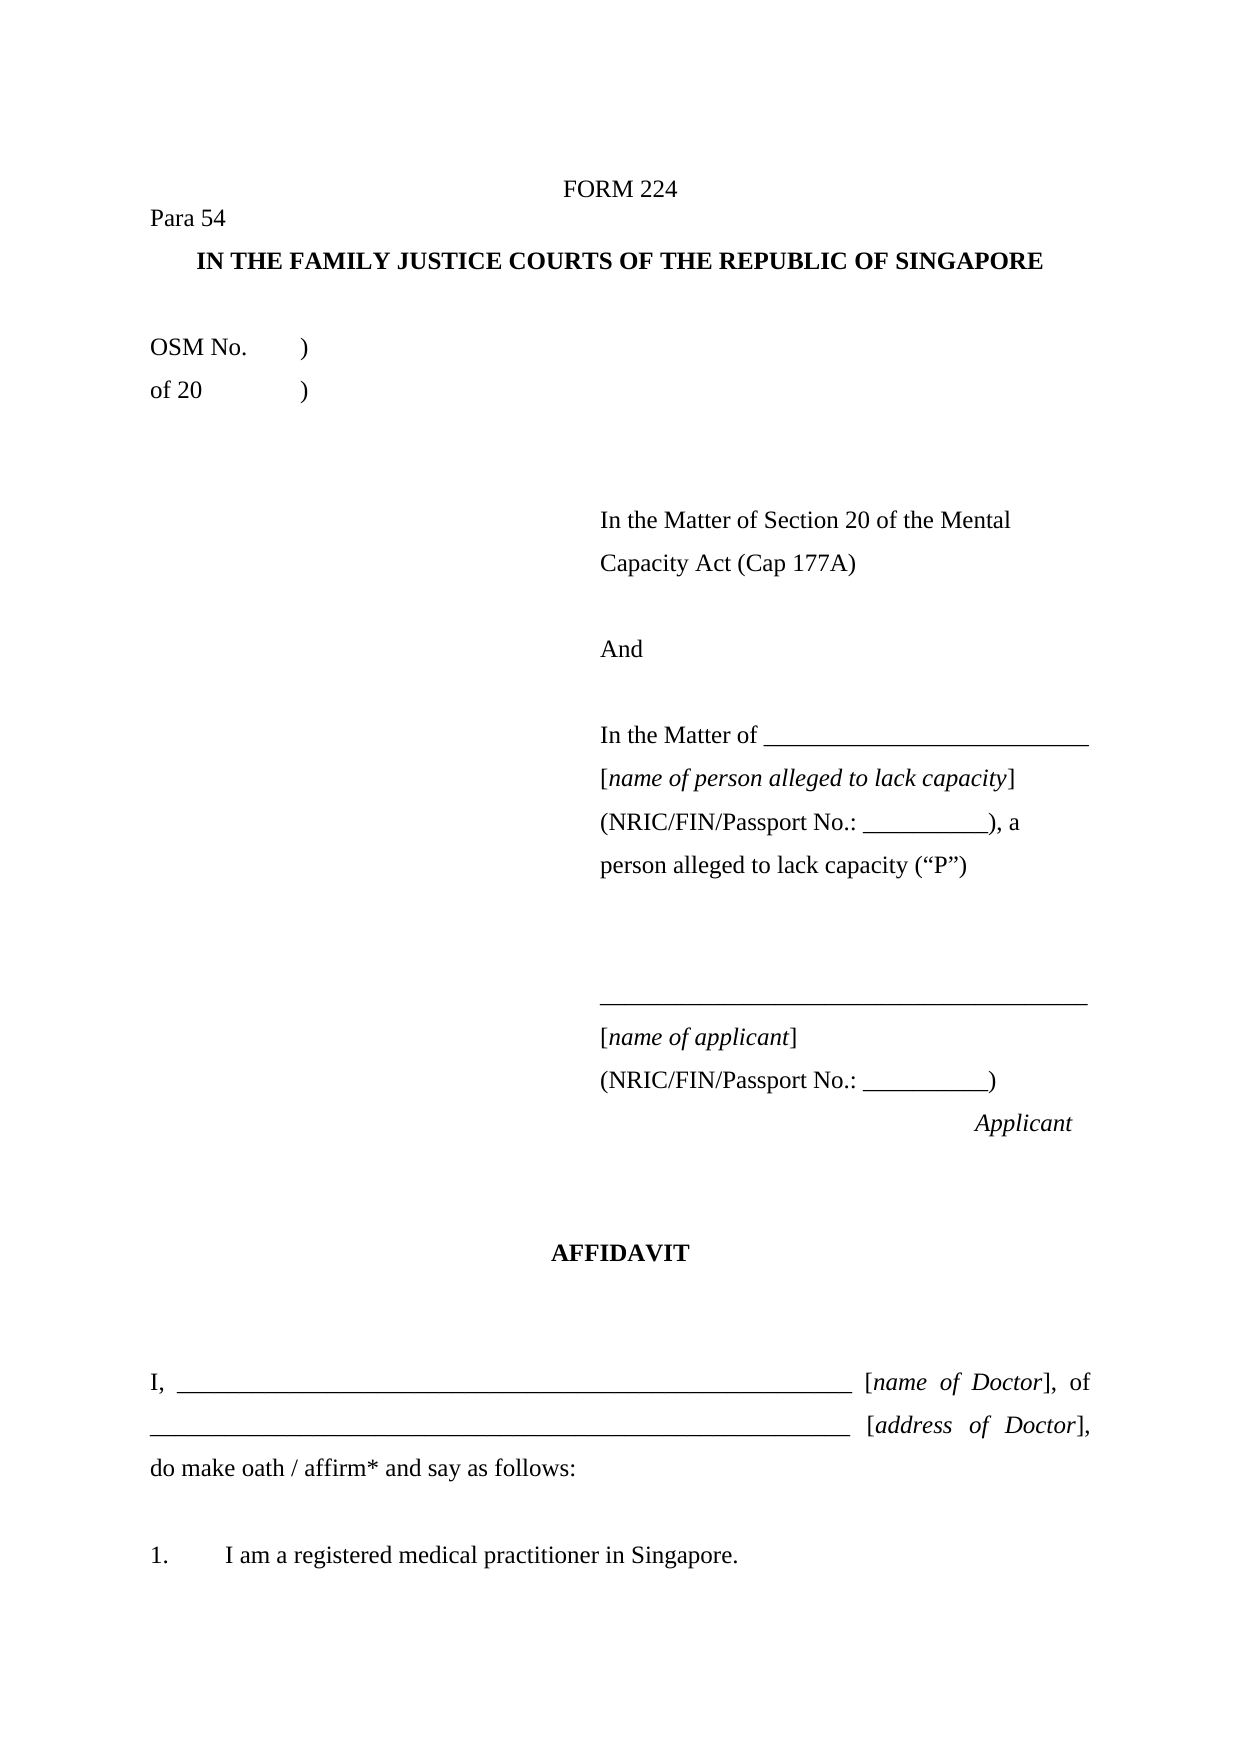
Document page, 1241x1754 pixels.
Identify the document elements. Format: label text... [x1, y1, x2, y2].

text AFFIDAVIT [150, 1238, 1090, 1267]
text of 20 ) [150, 375, 1090, 404]
text FORM 224 [150, 174, 1090, 203]
text 1. I am a registered medical practitioner in Singapore. [150, 1540, 1090, 1568]
text (NRIC/FIN/Passport No.: __________) [600, 1065, 1090, 1094]
text Applicant [150, 1108, 1090, 1137]
text _______________________________________ [name of applicant] [600, 979, 1090, 1051]
text OSM No. ) [150, 332, 1090, 361]
text (NRIC/FIN/Passport No.: __________), a person alleged to lack capacity (“P”) [600, 807, 1090, 878]
text Para 54 [150, 203, 1090, 232]
text I, ______________________________________________________ [name of Doctor], of ________________________________________________________ [address of Doctor], do make oath / affirm* and say as follows: [150, 1367, 1090, 1482]
text In the Matter of Section 20 of the Mental Capacity Act (Cap 177A) [600, 505, 1090, 577]
text IN THE FAMILY JUSTICE COURTS OF THE REPUBLIC OF SINGAPORE [150, 246, 1090, 275]
text And [600, 634, 1090, 663]
text In the Matter of __________________________ [name of person alleged to lack capacity] [600, 720, 1090, 792]
